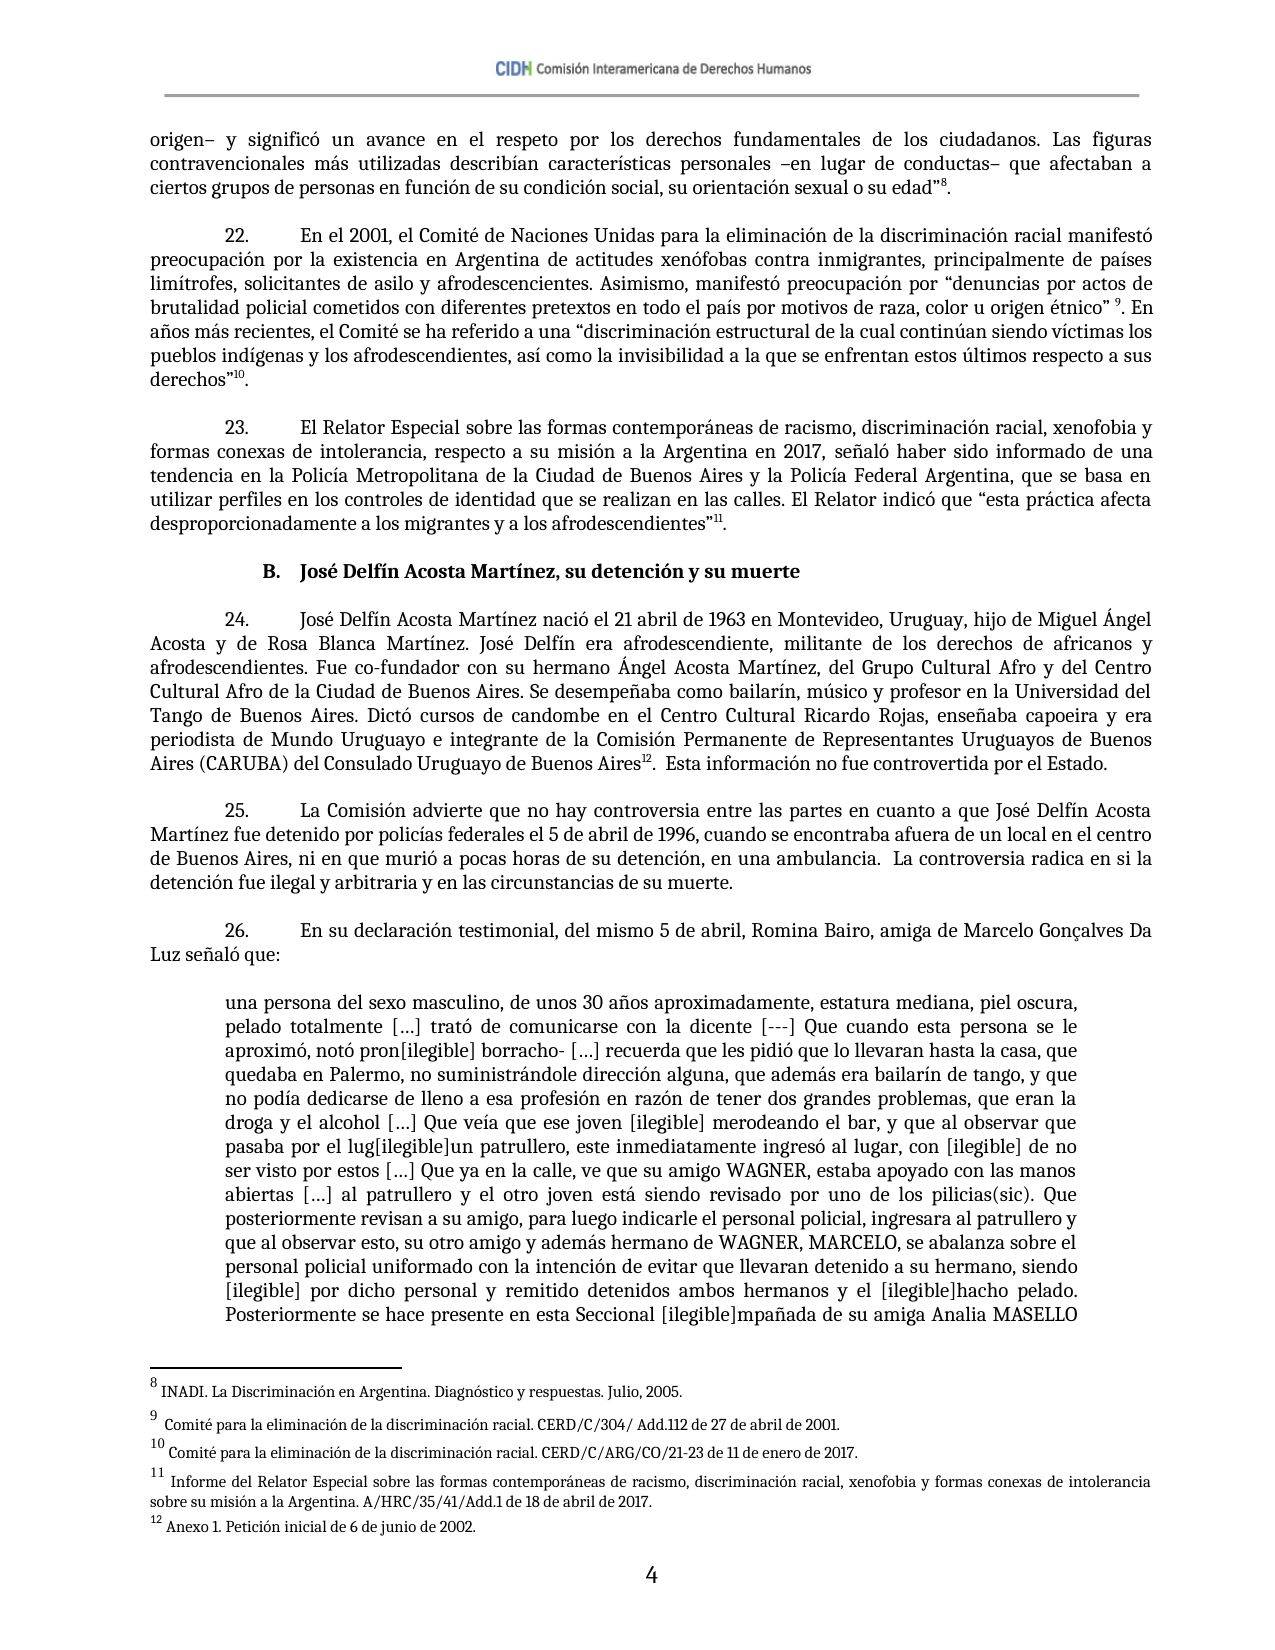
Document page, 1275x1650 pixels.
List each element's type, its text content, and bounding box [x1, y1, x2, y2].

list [150, 128, 1153, 200]
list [225, 991, 1078, 1326]
list La Comisión advierte que no hay controversia entre las partes en cuanto a que José Delfín Acosta Martínez fue detenido por policías federales el 5 de abril de 1996, cuando se encontraba afuera de un local en el centro de Buenos Aires, ni en que murió a pocas horas de su detención, en una ambulancia. La controversia radica en si la detención fue ilegal y arbitraria y en las circunstancias de su muerte. [150, 799, 1153, 895]
list En su declaración testimonial, del mismo 5 de abril, Romina Bairo, amiga de Marcelo Gonçalves Da Luz señaló que: [150, 919, 1153, 967]
list En el 2001, el Comité de Naciones Unidas para la eliminación de la discriminación racial manifestó preocupación por la existencia en Argentina de actitudes xenófobas contra inmigrantes, principalmente de países limítrofes, solicitantes de asilo y afrodescencientes. Asimismo, manifestó preocupación por “denuncias por actos de brutalidad policial cometidos con diferentes pretextos en todo el país por motivos de raza, color u origen étnico” . En años más recientes, el Comité se ha referido a una “discriminación estructural de la cual continúan siendo víctimas los pueblos indígenas y los afrodescendientes, así como la invisibilidad a la que se enfrentan estos últimos respecto a sus derechos”. [150, 224, 1153, 392]
list El Relator Especial sobre las formas contemporáneas de racismo, discriminación racial, xenofobia y formas conexas de intolerancia, respecto a su misión a la Argentina en 2017, señaló haber sido informado de una tendencia en la Policía Metropolitana de la Ciudad de Buenos Aires y la Policía Federal Argentina, que se basa en utilizar perfiles en los controles de identidad que se realizan en las calles. El Relator indicó que “esta práctica afecta desproporcionadamente a los migrantes y a los afrodescendientes”. [150, 416, 1153, 535]
picture [490, 60, 814, 78]
subtitle José Delfín Acosta Martínez, su detención y su muerte [262, 559, 1153, 583]
list José Delfín Acosta Martínez nació el 21 abril de 1963 en Montevideo, Uruguay, hijo de Miguel Ángel Acosta y de Rosa Blanca Martínez. José Delfín era afrodescendiente, militante de los derechos de africanos y afrodescendientes. Fue co-fundador con su hermano Ángel Acosta Martínez, del Grupo Cultural Afro y del Centro Cultural Afro de la Ciudad de Buenos Aires. Se desempeñaba como bailarín, músico y profesor en la Universidad del Tango de Buenos Aires. Dictó cursos de candombe en el Centro Cultural Ricardo Rojas, enseñaba capoeira y era periodista de Mundo Uruguayo e integrante de la Comisión Permanente de Representantes Uruguayos de Buenos Aires (CARUBA) del Consulado Uruguayo de Buenos Aires. Esta información no fue controvertida por el Estado. [150, 607, 1153, 775]
